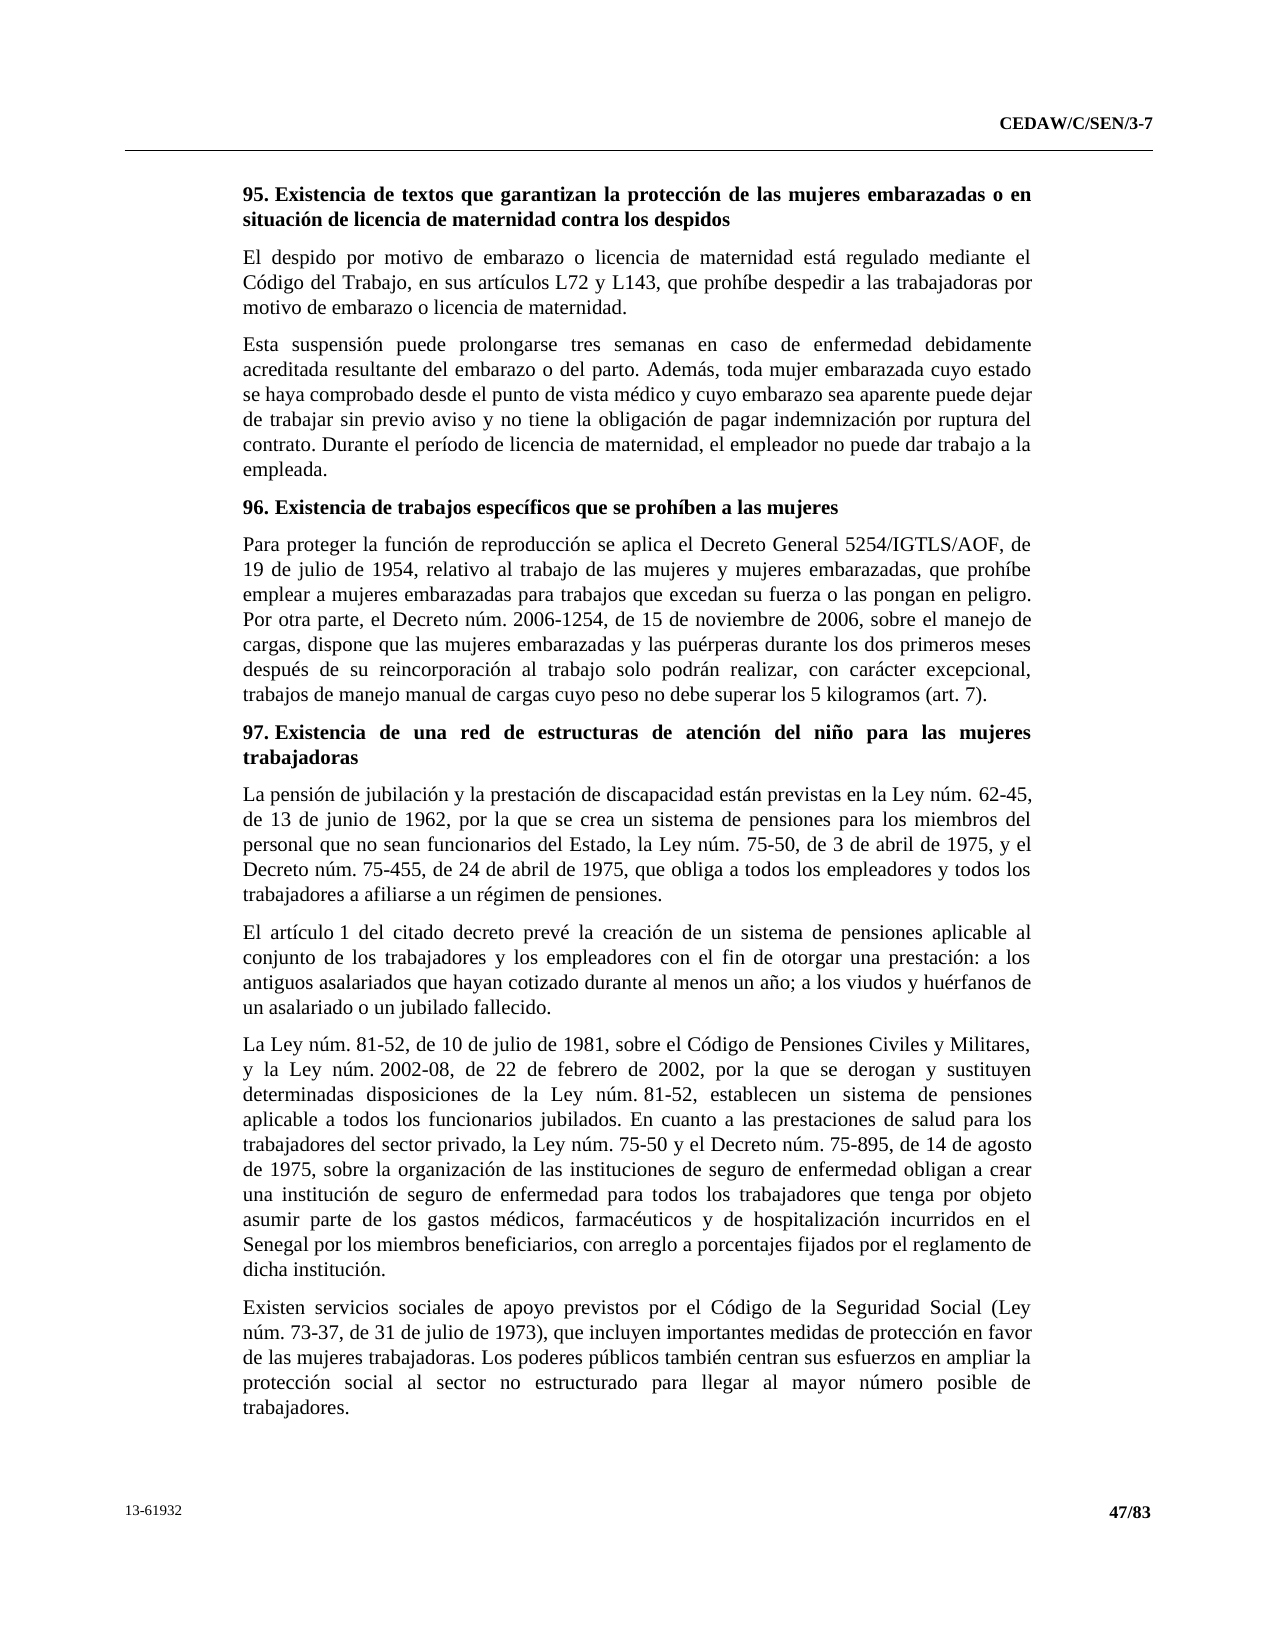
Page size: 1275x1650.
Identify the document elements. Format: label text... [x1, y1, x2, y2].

text La pensión de jubilación y la prestación de discapacidad están previstas en la Ley núm. 62-45, de 13 de junio de 1962, por la que se crea un sistema de pensiones para los miembros del personal que no sean funcionarios del Estado, la Ley núm. 75-50, de 3 de abril de 1975, y el Decreto núm. 75-455, de 24 de abril de 1975, que obliga a todos los empleadores y todos los trabajadores a afiliarse a un régimen de pensiones. [243, 781, 1032, 906]
text El despido por motivo de embarazo o licencia de maternidad está regulado mediante el Código del Trabajo, en sus artículos L72 y L143, que prohíbe despedir a las trabajadoras por motivo de embarazo o licencia de maternidad. [243, 244, 1032, 319]
text Esta suspensión puede prolongarse tres semanas en caso de enfermedad debidamente acreditada resultante del embarazo o del parto. Además, toda mujer embarazada cuyo estado se haya comprobado desde el punto de vista médico y cuyo embarazo sea aparente puede dejar de trabajar sin previo aviso y no tiene la obligación de pagar indemnización por ruptura del contrato. Durante el período de licencia de maternidad, el empleador no puede dar trabajo a la empleada. [243, 331, 1032, 481]
text Existen servicios sociales de apoyo previstos por el Código de la Seguridad Social (Ley núm. 73-37, de 31 de julio de 1973), que incluyen importantes medidas de protección en favor de las mujeres trabajadoras. Los poderes públicos también centran sus esfuerzos en ampliar la protección social al sector no estructurado para llegar al mayor número posible de trabajadores. [243, 1294, 1032, 1419]
text 97. Existencia de una red de estructuras de atención del niño para las mujeres trabajadoras [243, 719, 1032, 769]
text Para proteger la función de reproducción se aplica el Decreto General 5254/IGTLS/AOF, de 19 de julio de 1954, relativo al trabajo de las mujeres y mujeres embarazadas, que prohíbe emplear a mujeres embarazadas para trabajos que excedan su fuerza o las pongan en peligro. Por otra parte, el Decreto núm. 2006-1254, de 15 de noviembre de 2006, sobre el manejo de cargas, dispone que las mujeres embarazadas y las puérperas durante los dos primeros meses después de su reincorporación al trabajo solo podrán realizar, con carácter excepcional, trabajos de manejo manual de cargas cuyo peso no debe superar los 5 kilogramos (art. 7). [243, 531, 1032, 706]
text 96. Existencia de trabajos específicos que se prohíben a las mujeres [243, 494, 1032, 519]
text La Ley núm. 81-52, de 10 de julio de 1981, sobre el Código de Pensiones Civiles y Militares, y la Ley núm. 2002-08, de 22 de febrero de 2002, por la que se derogan y sustituyen determinadas disposiciones de la Ley núm. 81-52, establecen un sistema de pensiones aplicable a todos los funcionarios jubilados. En cuanto a las prestaciones de salud para los trabajadores del sector privado, la Ley núm. 75-50 y el Decreto núm. 75-895, de 14 de agosto de 1975, sobre la organización de las instituciones de seguro de enfermedad obligan a crear una institución de seguro de enfermedad para todos los trabajadores que tenga por objeto asumir parte de los gastos médicos, farmacéuticos y de hospitalización incurridos en el Senegal por los miembros beneficiarios, con arreglo a porcentajes fijados por el reglamento de dicha institución. [243, 1031, 1032, 1281]
text 95. Existencia de textos que garantizan la protección de las mujeres embarazadas o en situación de licencia de maternidad contra los despidos [243, 181, 1032, 231]
text El artículo 1 del citado decreto prevé la creación de un sistema de pensiones aplicable al conjunto de los trabajadores y los empleadores con el fin de otorgar una prestación: a los antiguos asalariados que hayan cotizado durante al menos un año; a los viudos y huérfanos de un asalariado o un jubilado fallecido. [243, 919, 1032, 1019]
